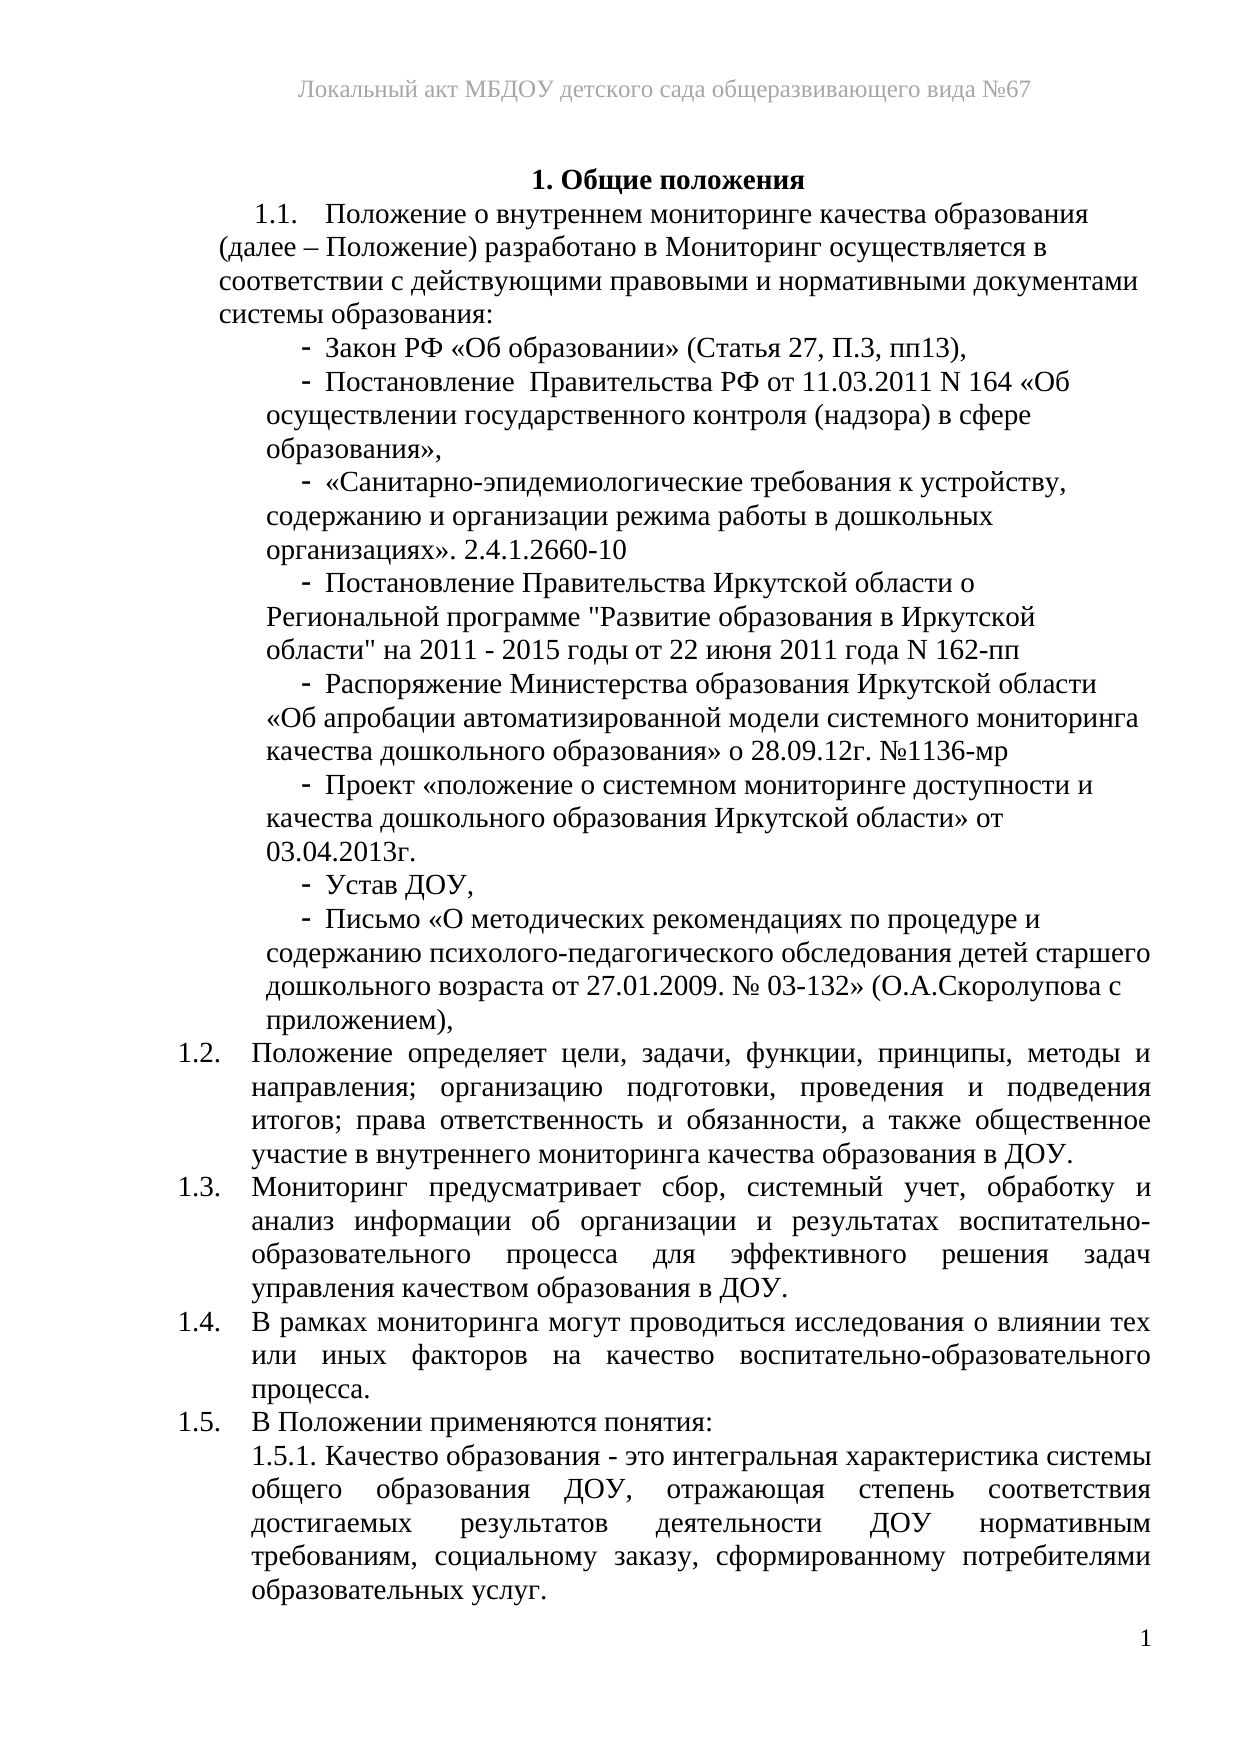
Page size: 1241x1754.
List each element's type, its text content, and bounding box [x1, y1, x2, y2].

list Проект «положение о системном мониторинге доступности и качества дошкольного образования Иркутской области» от 03.04.2013г. [266, 767, 1152, 867]
list Письмо «О методических рекомендациях по процедуре и содержанию психолого-педагогического обследования детей старшего дошкольного возраста от 27.01.2009. № 03-132» (О.А.Скоролупова с приложением), [266, 901, 1152, 1035]
list Закон РФ «Об образовании» (Статья 27, П.3, пп13), [266, 330, 1152, 364]
text 1.4. В рамках мониторинга могут проводиться исследования о влиянии тех или иных факторов на качество воспитательно-образовательного процесса. [177, 1304, 1152, 1404]
list «Санитарно-эпидемиологические требования к устройству, содержанию и организации режима работы в дошкольных организациях». 2.4.1.2660-10 [266, 464, 1152, 565]
text 1.3. Мониторинг предусматривает сбор, системный учет, обработку и анализ информации об организации и результатах воспитательно-образовательного процесса для эффективного решения задач управления качеством образования в ДОУ. [177, 1169, 1152, 1304]
list Распоряжение Министерства образования Иркутской области «Об апробации автоматизированной модели системного мониторинга качества дошкольного образования» о 28.09.12г. №1136-мр [266, 666, 1152, 767]
text 1.5. В Положении применяются понятия: [177, 1404, 1152, 1438]
list Постановление Правительства РФ от 11.03.2011 N 164 «Об осуществлении государственного контроля (надзора) в сфере образования», [266, 364, 1152, 464]
text 1. Общие положения [177, 162, 1152, 196]
list Положение о внутреннем мониторинге качества образования (далее – Положение) разработано в Мониторинг осуществляется в соответствии с действующими правовыми и нормативными документами системы образования: [218, 196, 1152, 330]
text 1.2. Положение определяет цели, задачи, функции, принципы, методы и направления; организацию подготовки, проведения и подведения итогов; права ответственность и обязанности, а также общественное участие в внутреннего мониторинга качества образования в ДОУ. [177, 1035, 1152, 1169]
text 1.5.1. Качество образования - это интегральная характеристика системы общего образования ДОУ, отражающая степень соответствия достигаемых результатов деятельности ДОУ нормативным требованиям, социальному заказу, сформированному потребителями образовательных услуг. [251, 1438, 1152, 1606]
list Устав ДОУ, [266, 867, 1152, 901]
list Постановление Правительства Иркутской области о Региональной программе "Развитие образования в Иркутской области" на 2011 - 2015 годы от 22 июня 2011 года N 162-пп [266, 565, 1152, 666]
